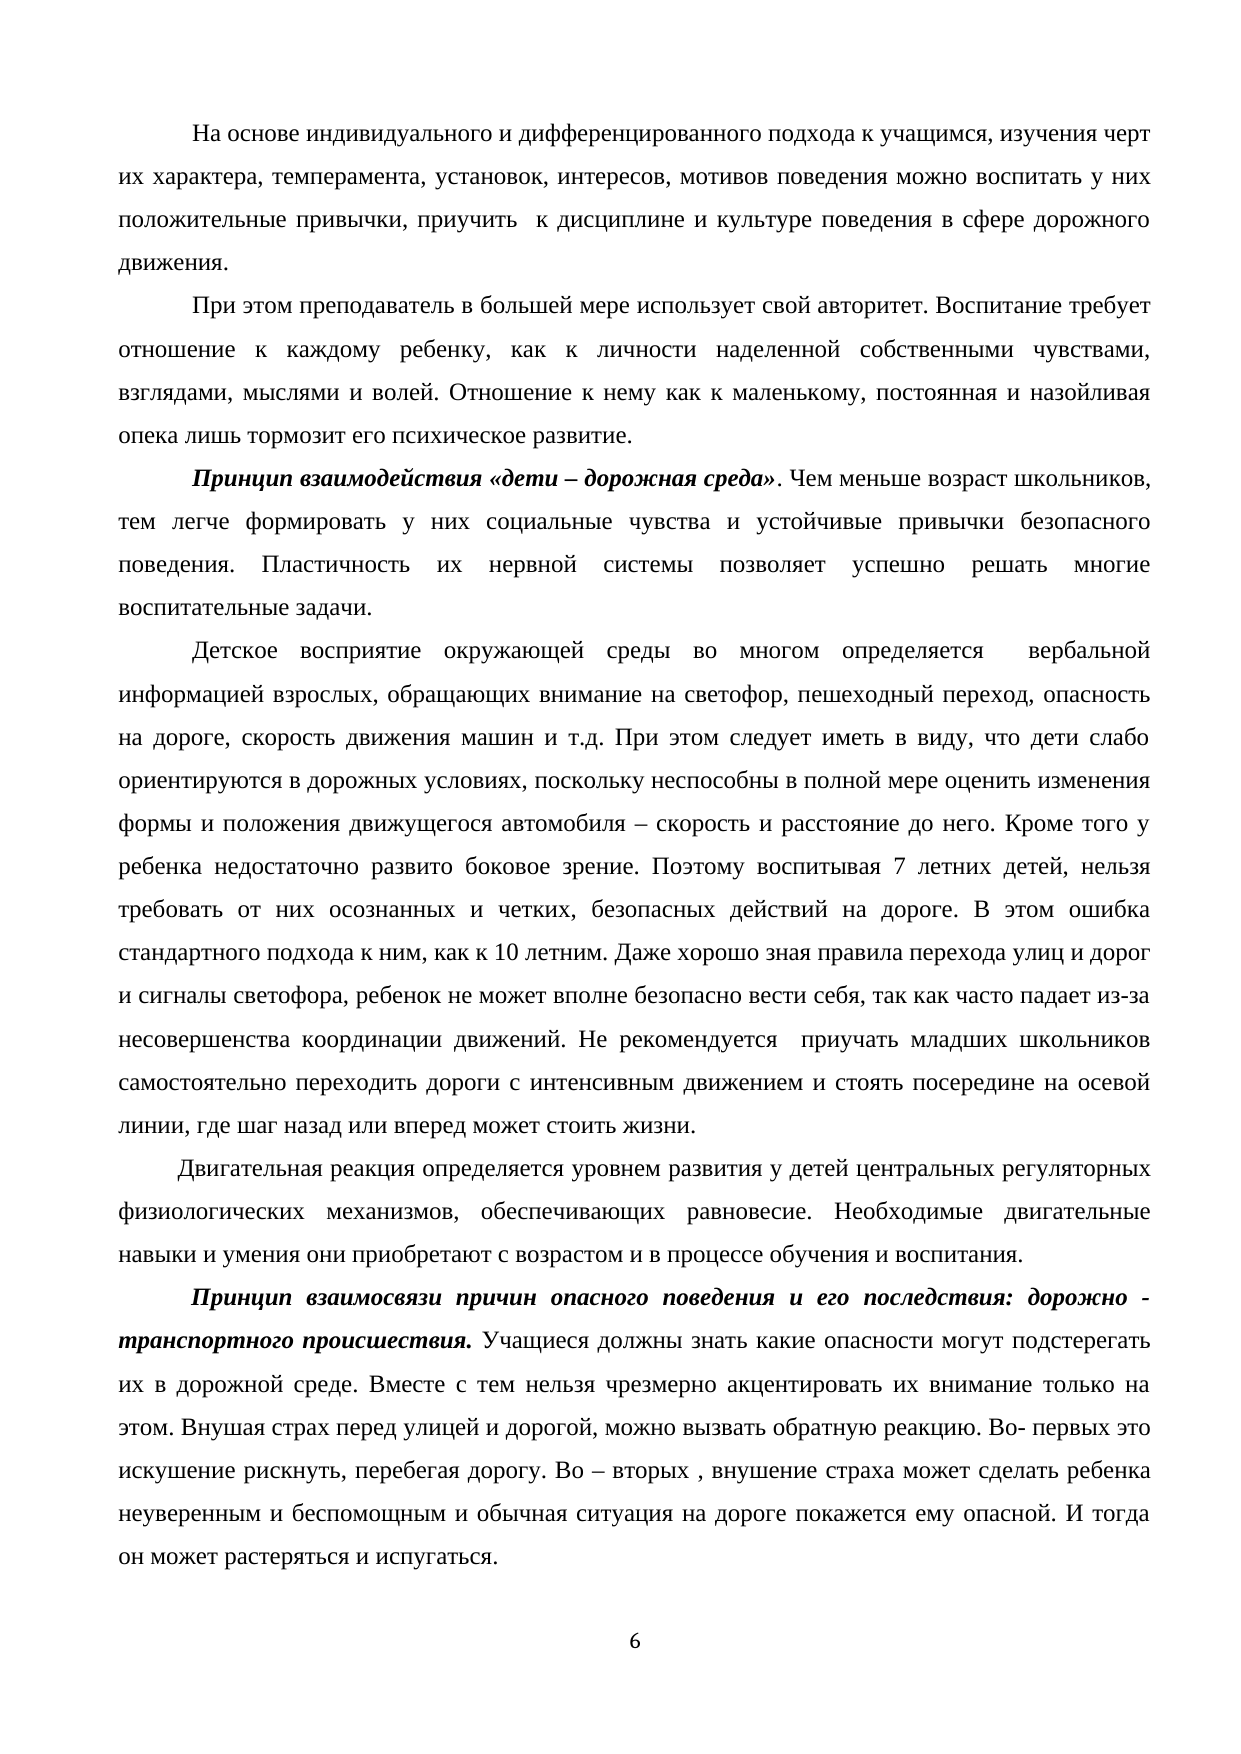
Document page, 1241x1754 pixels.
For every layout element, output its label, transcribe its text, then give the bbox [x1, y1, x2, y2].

text Принцип взаимодействия «дети – дорожная среда». Чем меньше возраст школьников, тем легче формировать у них социальные чувства и устойчивые привычки безопасного поведения. Пластичность их нервной системы позволяет успешно решать многие воспитательные задачи. [118, 463, 1152, 621]
text Детское восприятие окружающей среды во многом определяется вербальной информацией взрослых, обращающих внимание на светофор, пешеходный переход, опасность на дороге, скорость движения машин и т.д. При этом следует иметь в виду, что дети слабо ориентируются в дорожных условиях, поскольку неспособны в полной мере оценить изменения формы и положения движущегося автомобиля – скорость и расстояние до него. Кроме того у ребенка недостаточно развито боковое зрение. Поэтому воспитывая 7 летних детей, нельзя требовать от них осознанных и четких, безопасных действий на дороге. В этом ошибка стандартного подхода к ним, как к 10 летним. Даже хорошо зная правила перехода улиц и дорог и сигналы светофора, ребенок не может вполне безопасно вести себя, так как часто падает из-за несовершенства координации движений. Не рекомендуется приучать младших школьников самостоятельно переходить дороги с интенсивным движением и стоять посередине на осевой линии, где шаг назад или вперед может стоить жизни. [118, 636, 1152, 1139]
text Принцип взаимосвязи причин опасного поведения и его последствия: дорожно - транспортного происшествия. Учащиеся должны знать какие опасности могут подстерегать их в дорожной среде. Вместе с тем нельзя чрезмерно акцентировать их внимание только на этом. Внушая страх перед улицей и дорогой, можно вызвать обратную реакцию. Во- первых это искушение рискнуть, перебегая дорогу. Во – вторых , внушение страха может сделать ребенка неуверенным и беспомощным и обычная ситуация на дороге покажется ему опасной. И тогда он может растеряться и испугаться. [118, 1282, 1152, 1570]
text На основе индивидуального и дифференцированного подхода к учащимся, изучения черт их характера, темперамента, установок, интересов, мотивов поведения можно воспитать у них положительные привычки, приучить к дисциплине и культуре поведения в сфере дорожного движения. [118, 118, 1152, 276]
text При этом преподаватель в большей мере использует свой авторитет. Воспитание требует отношение к каждому ребенку, как к личности наделенной собственными чувствами, взглядами, мыслями и волей. Отношение к нему как к маленькому, постоянная и назойливая опека лишь тормозит его психическое развитие. [118, 291, 1152, 449]
text Двигательная реакция определяется уровнем развития у детей центральных регуляторных физиологических механизмов, обеспечивающих равновесие. Необходимые двигательные навыки и умения они приобретают с возрастом и в процессе обучения и воспитания. [118, 1153, 1152, 1268]
